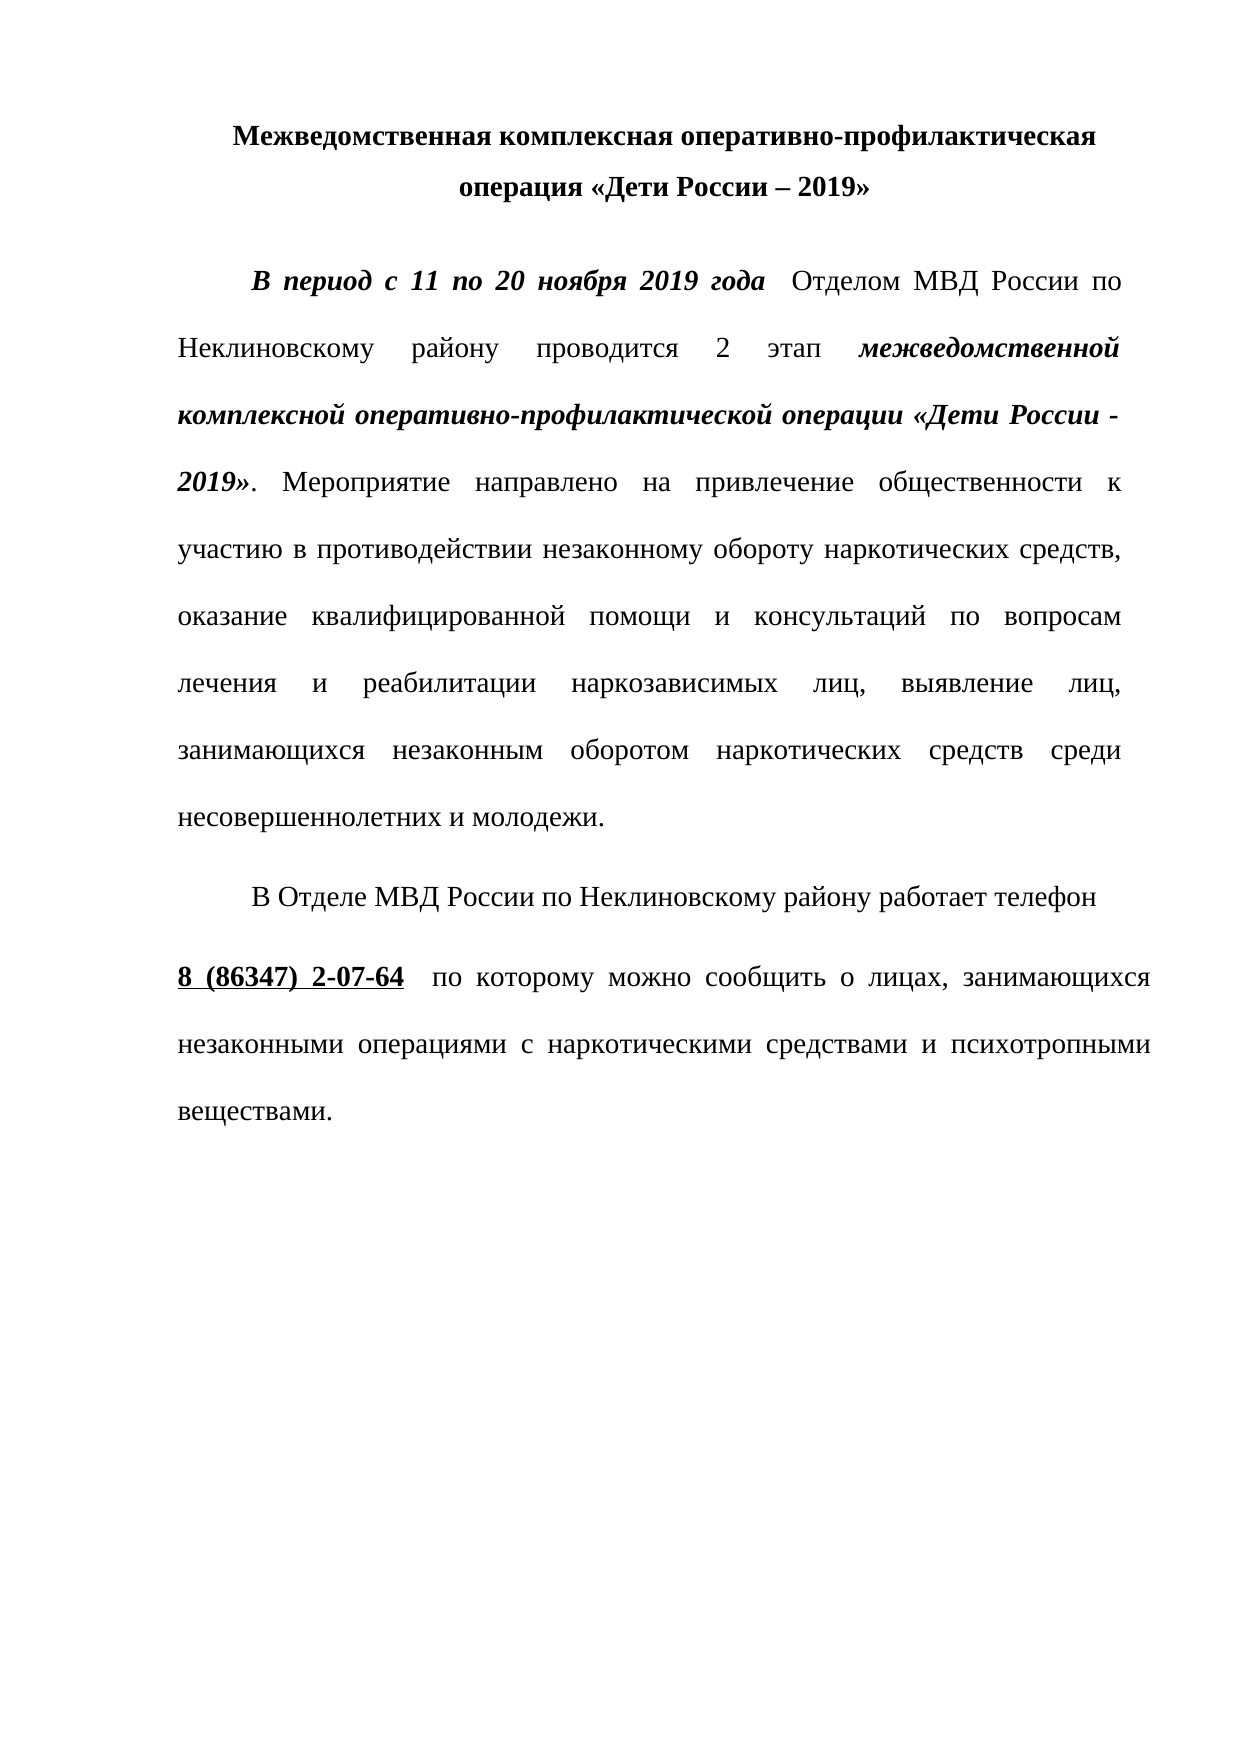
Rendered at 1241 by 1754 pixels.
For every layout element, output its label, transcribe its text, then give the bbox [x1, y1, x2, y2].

text В Отделе МВД России по Неклиновскому району работает телефон [177, 879, 1152, 913]
text операция «Дети России – 2019» [177, 169, 1152, 203]
text В период с 11 по 20 ноября 2019 года Отделом МВД России по Неклиновскому району проводится 2 этап межведомственной комплексной оперативно-профилактической операции «Дети России - 2019». Мероприятие направлено на привлечение общественности к участию в противодействии незаконному обороту наркотических средств, оказание квалифицированной помощи и консультаций по вопросам лечения и реабилитации наркозависимых лиц, выявление лиц, занимающихся незаконным оборотом наркотических средств среди несовершеннолетних и молодежи. [177, 263, 1122, 833]
text 8 (86347) 2-07-64 по которому можно сообщить о лицах, занимающихся незаконными операциями с наркотическими средствами и психотропными веществами. [177, 959, 1152, 1126]
text Межведомственная комплексная оперативно-профилактическая [177, 118, 1152, 152]
